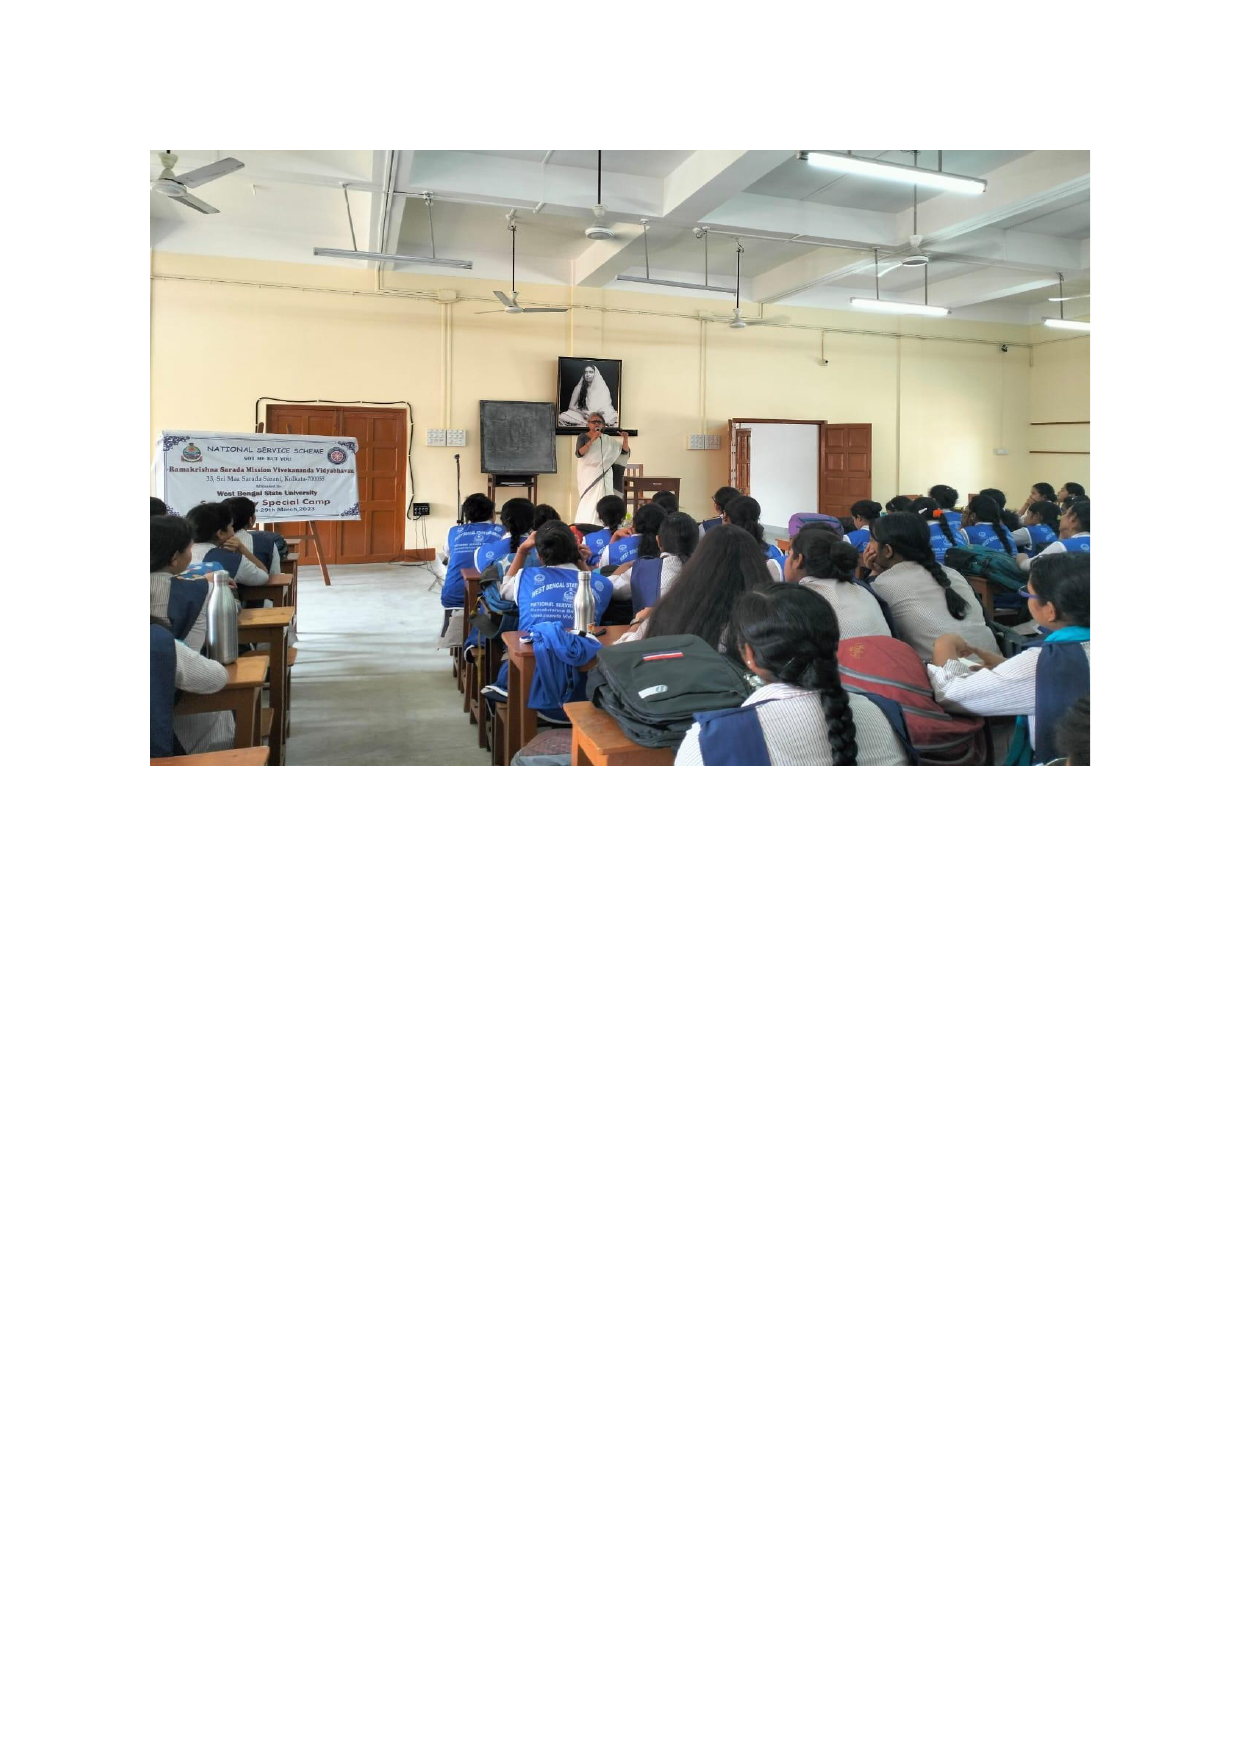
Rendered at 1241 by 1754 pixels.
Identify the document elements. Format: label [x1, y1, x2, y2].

picture [150, 150, 1091, 766]
